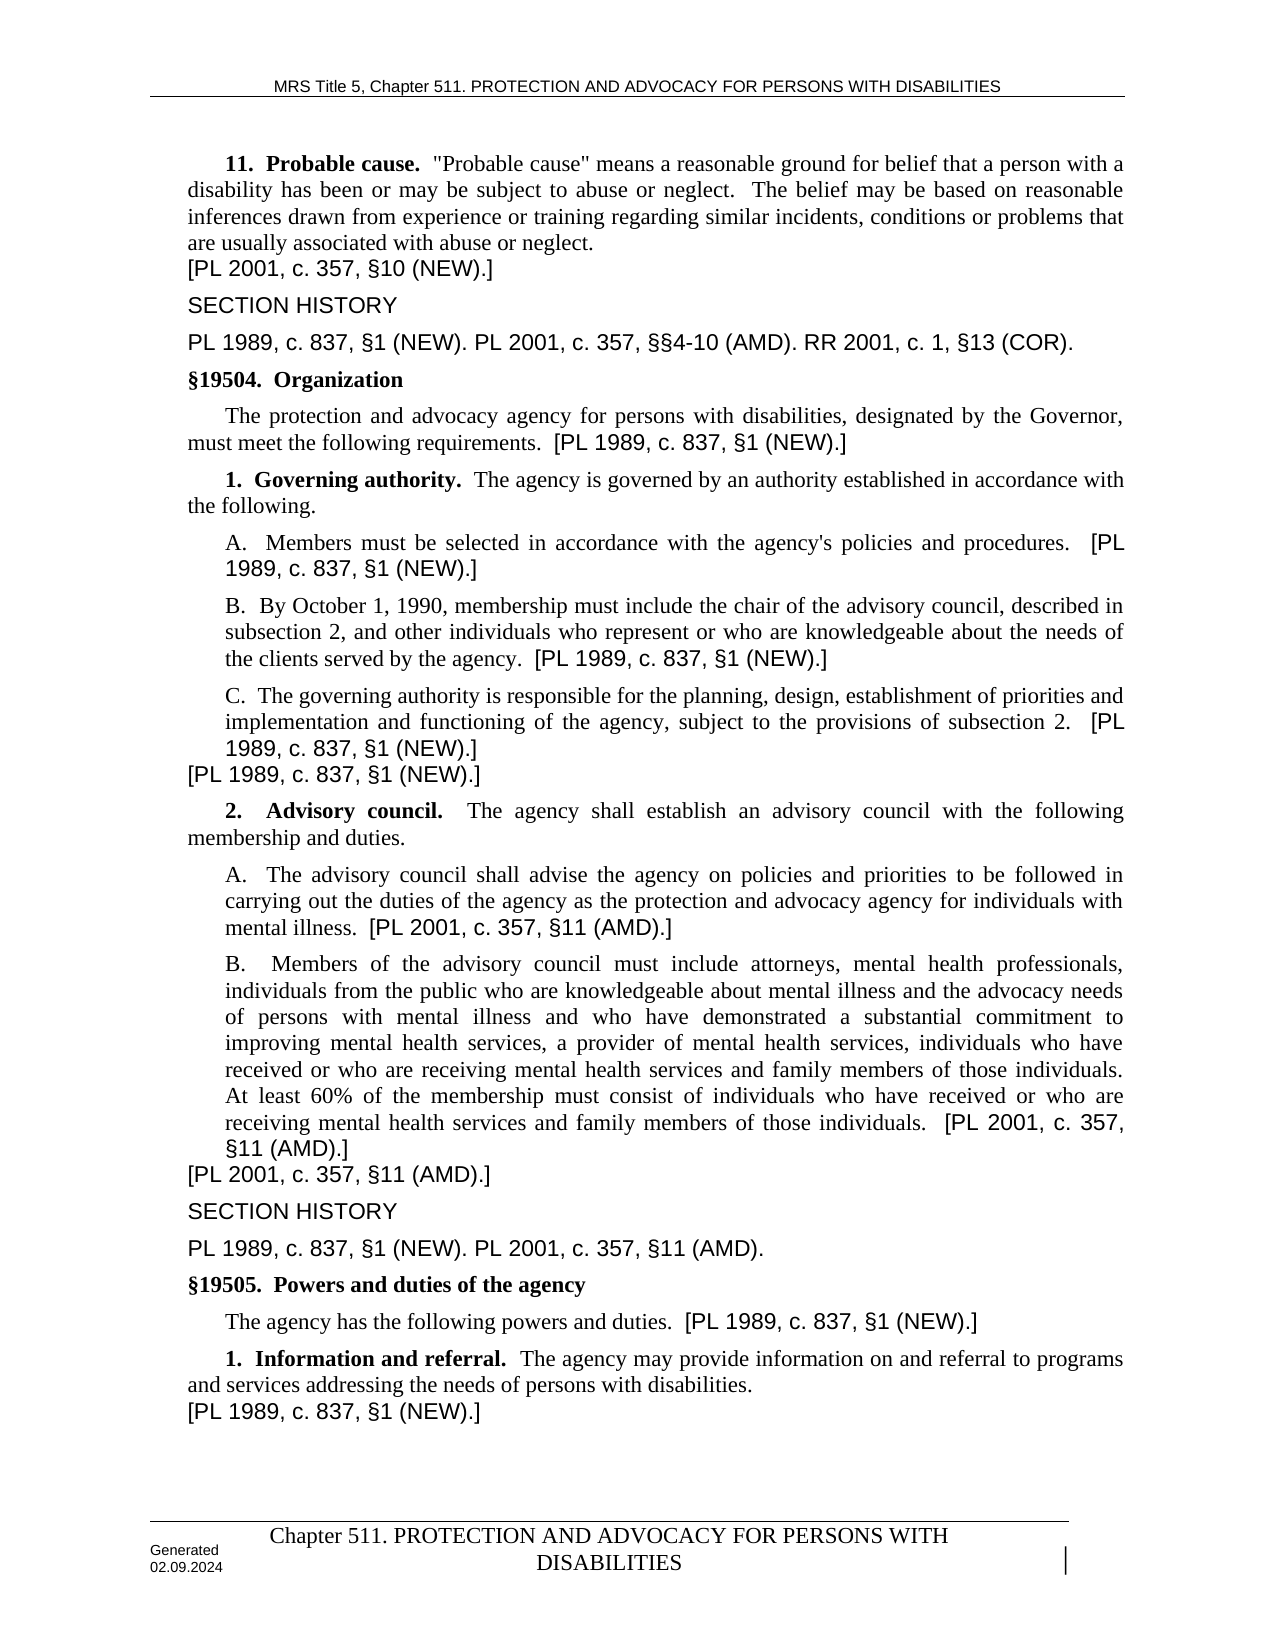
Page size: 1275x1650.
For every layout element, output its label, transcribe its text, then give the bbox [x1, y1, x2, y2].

text [PL 1989, c. 837, §1 (NEW).] [187, 1398, 1125, 1424]
text A. The advisory council shall advise the agency on policies and priorities to be followed in carrying out the duties of the agency as the protection and advocacy agency for individuals with mental illness. [PL 2001, c. 357, §11 (AMD).] [225, 861, 1125, 940]
text 2. Advisory council. The agency shall establish an advisory council with the following membership and duties. [187, 798, 1125, 850]
text SECTION HISTORY [187, 292, 1125, 318]
text [PL 2001, c. 357, §10 (NEW).] [187, 255, 1125, 282]
text §19504. Organization [187, 366, 1125, 392]
text [PL 2001, c. 357, §11 (AMD).] [187, 1161, 1125, 1188]
text B. By October 1, 1990, membership must include the chair of the advisory council, described in subsection 2, and other individuals who represent or who are knowledgeable about the needs of the clients served by the agency. [PL 1989, c. 837, §1 (NEW).] [225, 592, 1125, 671]
text 11. Probable cause. "Probable cause" means a reasonable ground for belief that a person with a disability has been or may be subject to abuse or neglect. The belief may be based on reasonable inferences drawn from experience or training regarding similar incidents, conditions or problems that are usually associated with abuse or neglect. [187, 150, 1125, 255]
text B. Members of the advisory council must include attorneys, mental health professionals, individuals from the public who are knowledgeable about mental illness and the advocacy needs of persons with mental illness and who have demonstrated a substantial commitment to improving mental health services, a provider of mental health services, individuals who have received or who are receiving mental health services and family members of those individuals. At least 60% of the membership must consist of individuals who have received or who are receiving mental health services and family members of those individuals. [PL 2001, c. 357, §11 (AMD).] [225, 950, 1125, 1161]
text 1. Information and referral. The agency may provide information on and referral to programs and services addressing the needs of persons with disabilities. [187, 1345, 1125, 1398]
text PL 1989, c. 837, §1 (NEW). PL 2001, c. 357, §11 (AMD). [187, 1235, 1125, 1261]
text SECTION HISTORY [187, 1198, 1125, 1224]
text C. The governing authority is responsible for the planning, design, establishment of priorities and implementation and functioning of the agency, subject to the provisions of subsection 2. [PL 1989, c. 837, §1 (NEW).] [225, 682, 1125, 761]
text The agency has the following powers and duties. [PL 1989, c. 837, §1 (NEW).] [187, 1308, 1125, 1335]
text The protection and advocacy agency for persons with disabilities, designated by the Governor, must meet the following requirements. [PL 1989, c. 837, §1 (NEW).] [187, 402, 1125, 455]
text §19505. Powers and duties of the agency [187, 1272, 1125, 1298]
text PL 1989, c. 837, §1 (NEW). PL 2001, c. 357, §§4-10 (AMD). RR 2001, c. 1, §13 (COR). [187, 329, 1125, 355]
text [PL 1989, c. 837, §1 (NEW).] [187, 761, 1125, 787]
text A. Members must be selected in accordance with the agency's policies and procedures. [PL 1989, c. 837, §1 (NEW).] [225, 529, 1125, 582]
text 1. Governing authority. The agency is governed by an authority established in accordance with the following. [187, 466, 1125, 518]
